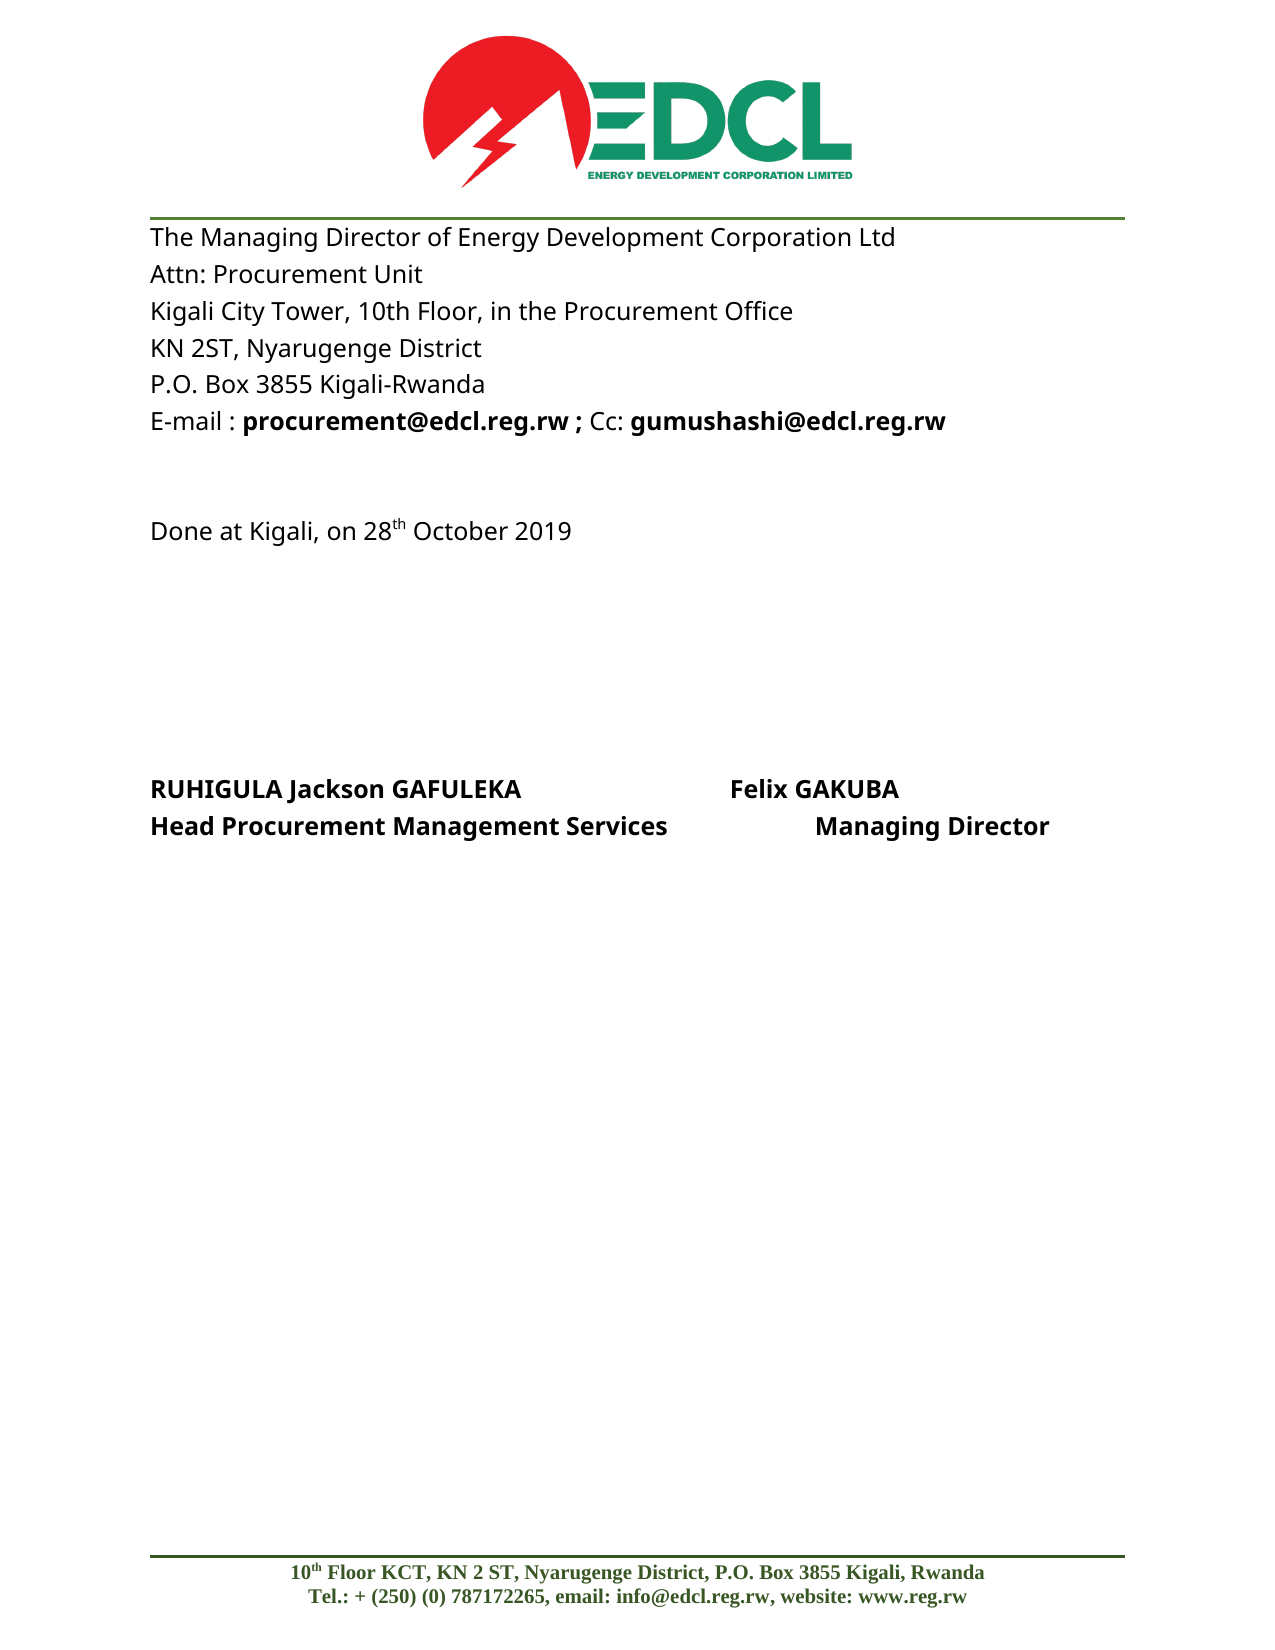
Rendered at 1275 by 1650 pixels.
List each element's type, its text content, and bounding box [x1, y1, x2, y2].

text KN 2ST, Nyarugenge District [150, 330, 1125, 364]
picture [414, 28, 861, 191]
text P.O. Box 3855 Kigali-Rwanda [150, 367, 1125, 401]
text Kigali City Tower, 10th Floor, in the Procurement Office [150, 293, 1125, 327]
text RUHIGULA Jackson GAFULEKA Felix GAKUBA [150, 771, 1125, 806]
text Done at Kigali, on 28th October 2019 [150, 514, 1125, 548]
text Head Procurement Management Services Managing Director [150, 808, 1125, 842]
text The Managing Director of Energy Development Corporation Ltd [150, 220, 1125, 254]
text Attn: Procurement Unit [150, 257, 1125, 291]
text E-mail : procurement@edcl.reg.rw ; Cc: gumushashi@edcl.reg.rw [150, 404, 1125, 438]
